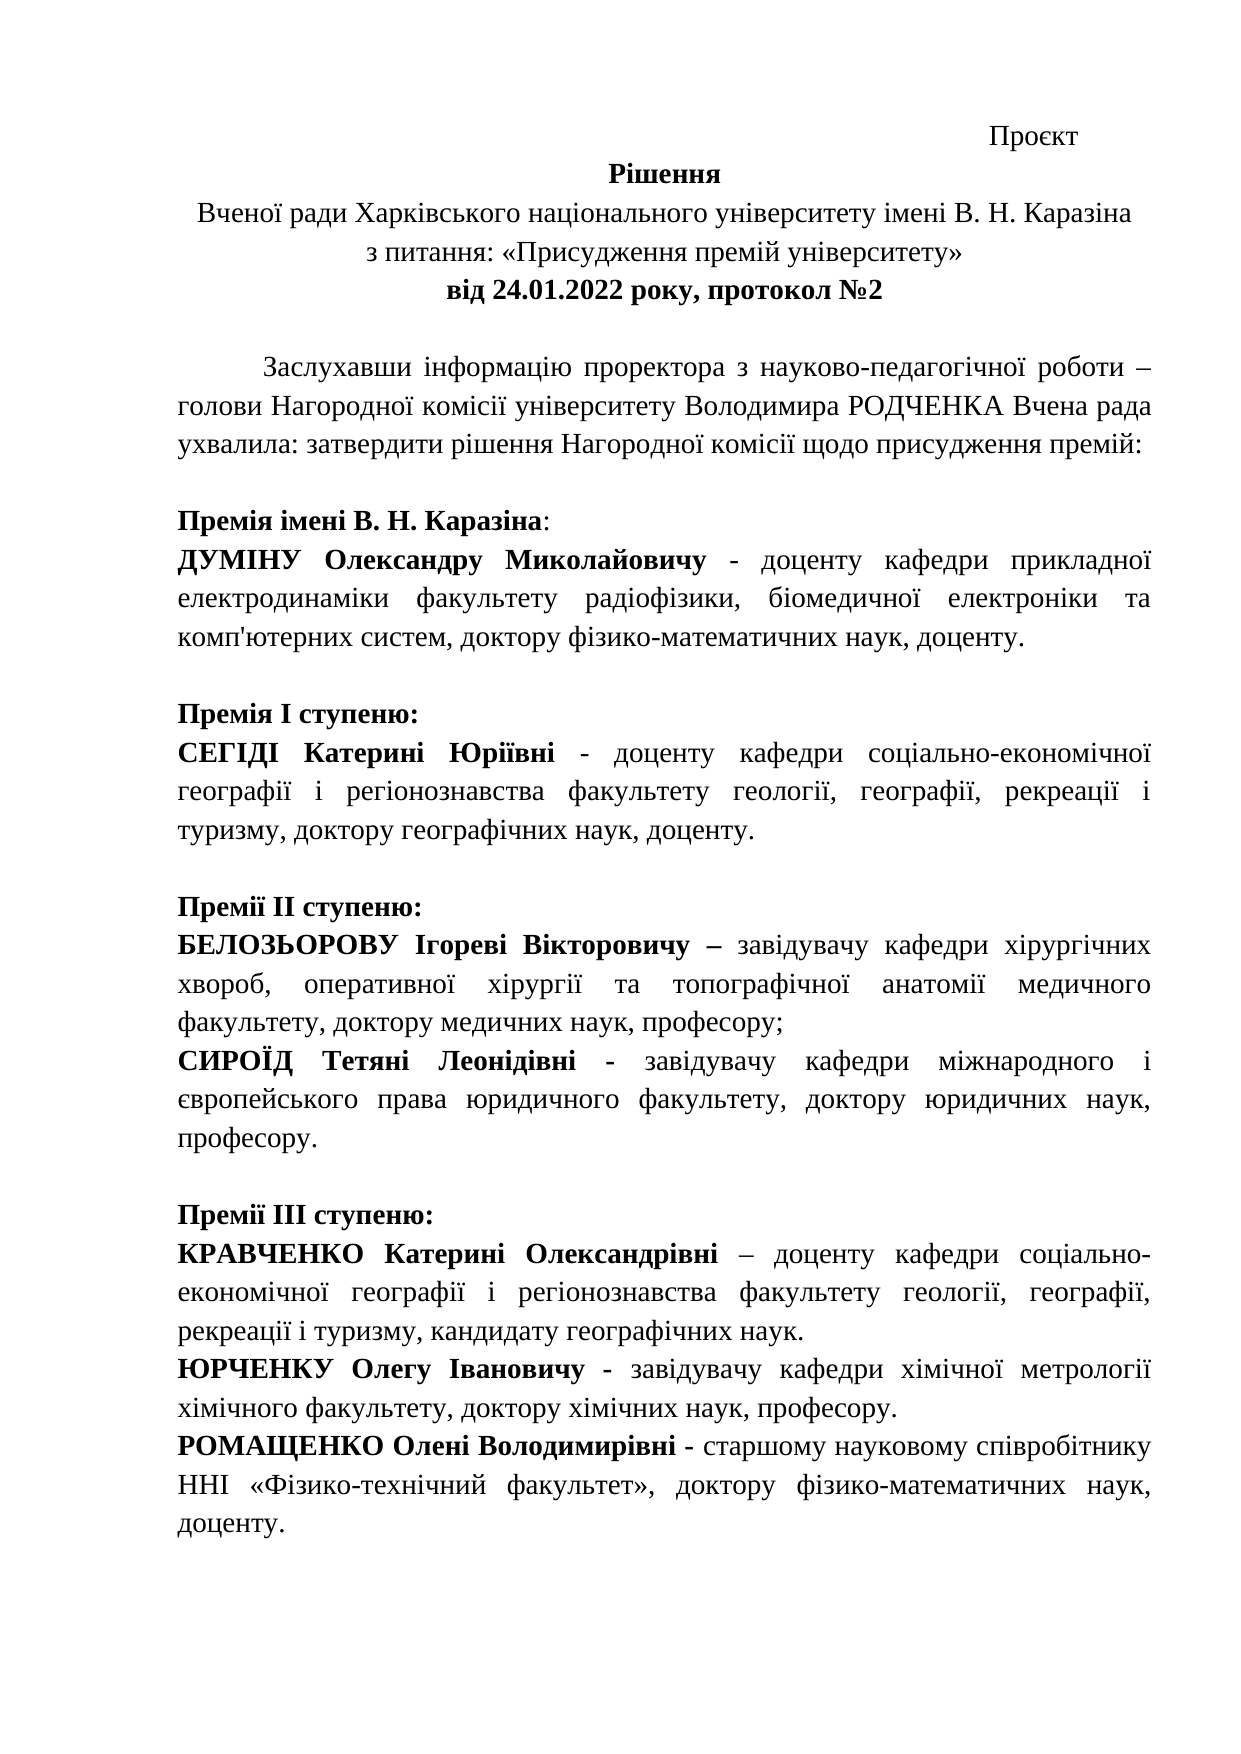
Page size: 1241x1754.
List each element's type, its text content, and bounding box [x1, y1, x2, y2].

text Премії IІІ ступеню: [177, 1197, 1152, 1231]
text ЮРЧЕНКУ Олегу Івановичу - завідувачу кафедри хімічної метрології хімічного факультету, доктору хімічних наук, професору. [177, 1351, 1152, 1423]
text СИРОЇД Тетяні Леонідівні - завідувачу кафедри міжнародного і європейського права юридичного факультету, доктору юридичних наук, професору. [177, 1043, 1152, 1154]
text СЕГІДІ Катерині Юріївні - доценту кафедри соціально-економічної географії і регіонознавства факультету геології, географії, рекреації і туризму, доктору географічних наук, доценту. [177, 735, 1152, 845]
text РОМАЩЕНКО Олені Володимирівні - старшому науковому співробітнику ННІ «Фізико-технічний факультет», доктору фізико-математичних наук, доценту. [177, 1428, 1152, 1539]
text з питання: «Присудження премій університету» [177, 234, 1152, 267]
text Заслухавши інформацію проректора з науково-педагогічної роботи – голови Нагородної комісії університету Володимира РОДЧЕНКА Вчена рада ухвалила: затвердити рішення Нагородної комісії щодо присудження премій: [177, 349, 1152, 460]
text Рішення [177, 157, 1152, 190]
text від 24.01.2022 року, протокол №2 [177, 272, 1152, 306]
text КРАВЧЕНКО Катерині Олександрівні – доценту кафедри соціально-економічної географії і регіонознавства факультету геології, географії, рекреації і туризму, кандидату географічних наук. [177, 1236, 1152, 1346]
text БЕЛОЗЬОРОВУ Ігореві Вікторовичу – завідувачу кафедри хірургічних хвороб, оперативної хірургії та топографічної анатомії медичного факультету, доктору медичних наук, професору; [177, 927, 1152, 1038]
text Премії IІ ступеню: [177, 889, 1152, 922]
text Проєкт [177, 118, 1152, 152]
text ДУМІНУ Олександру Миколайовичу - доценту кафедри прикладної електродинаміки факультету радіофізики, біомедичної електроніки та комп'ютерних систем, доктору фізико-математичних наук, доценту. [177, 542, 1152, 653]
text Премія I ступеню: [177, 696, 1152, 730]
text Премія імені В. Н. Каразіна: [177, 503, 1152, 537]
text Вченої ради Харківського національного університету імені В. Н. Каразіна [177, 195, 1152, 229]
